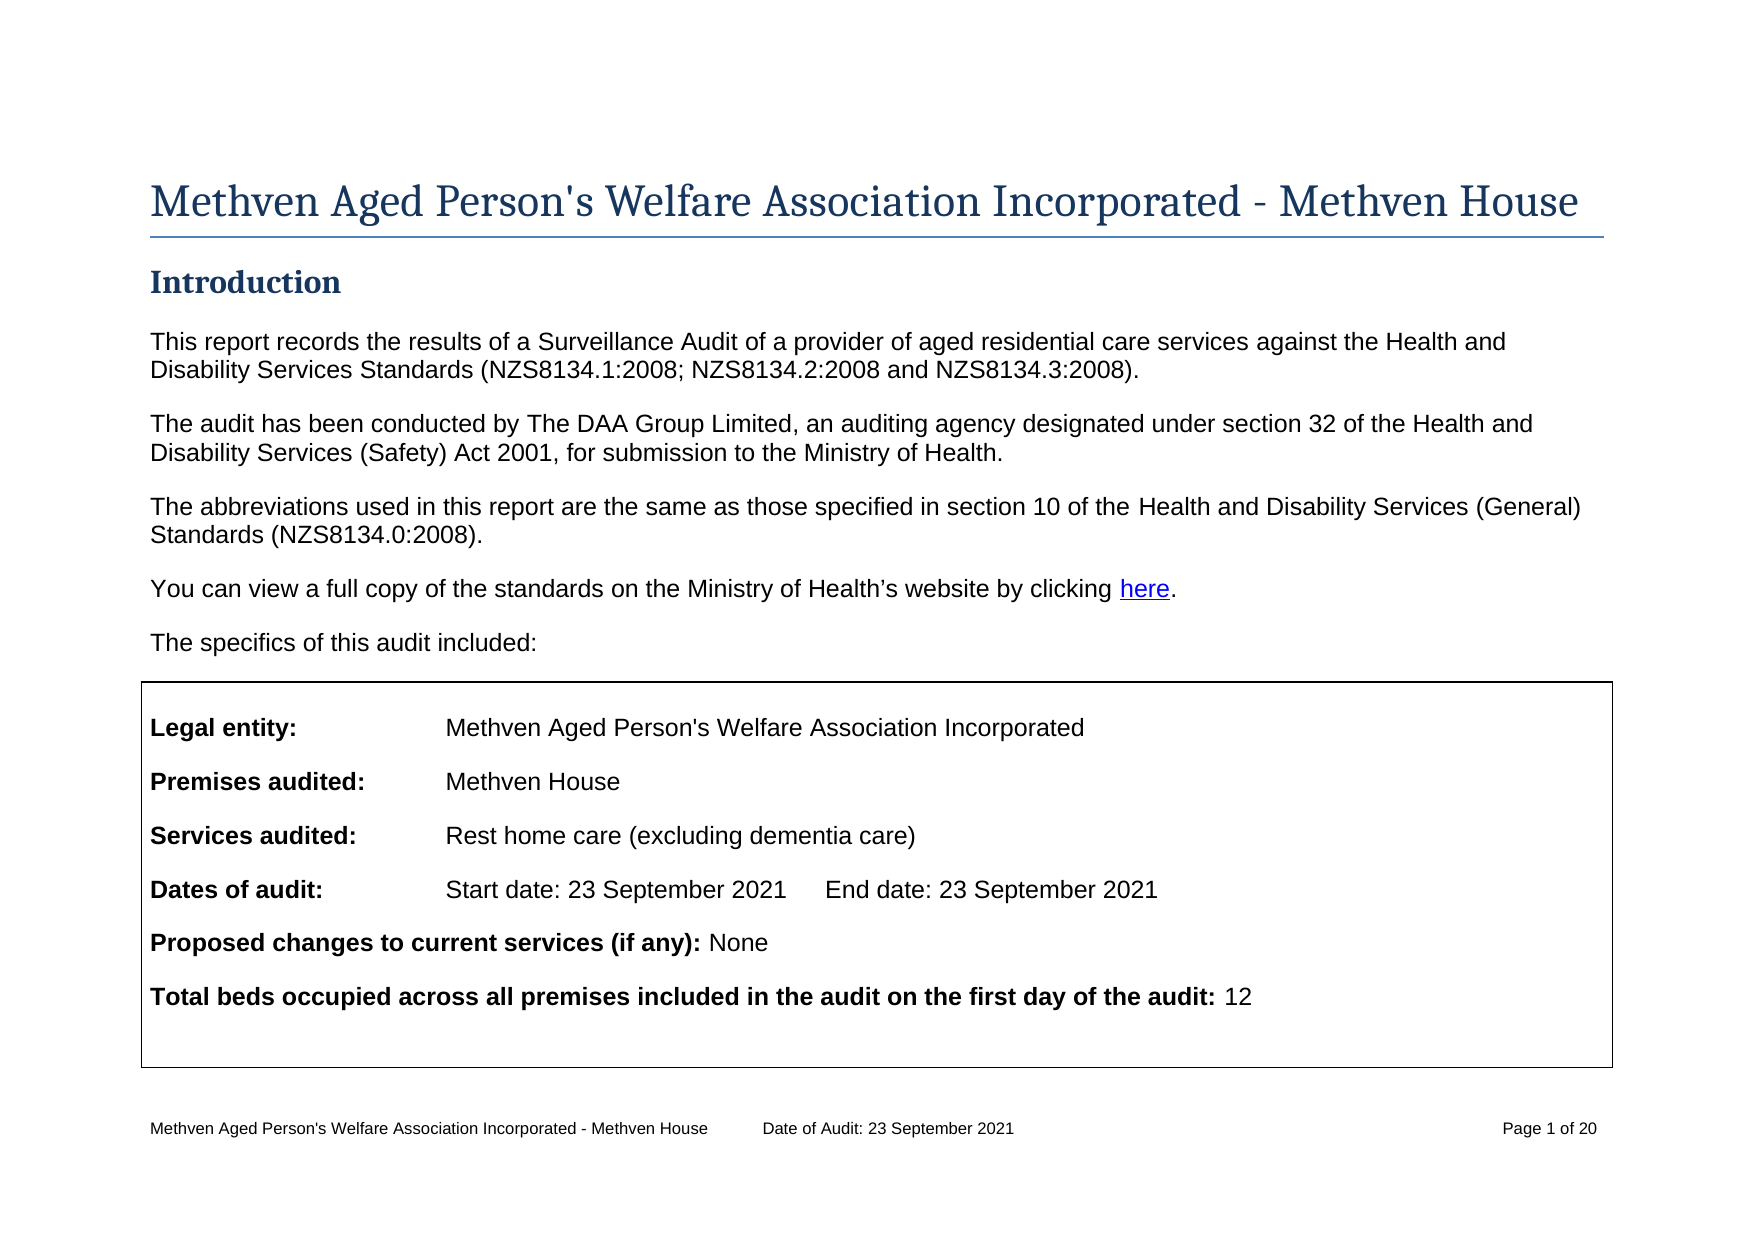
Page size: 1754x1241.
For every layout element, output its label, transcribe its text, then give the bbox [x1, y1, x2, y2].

text The specifics of this audit included: [150, 628, 1604, 656]
text The abbreviations used in this report are the same as those specified in section 10 of the Health and Disability Services (General) Standards (NZS8134.0:2008). [150, 491, 1604, 549]
text Services audited: Rest home care (excluding dementia care) [142, 818, 1612, 849]
text Total beds occupied across all premises included in the audit on the first day of the audit: 12 [142, 979, 1612, 1011]
text This report records the results of a Surveillance Audit of a provider of aged residential care services against the Health and Disability Services Standards (NZS8134.1:2008; NZS8134.2:2008 and NZS8134.3:2008). [150, 326, 1604, 384]
text Dates of audit: Start date: 23 September 2021 End date: 23 September 2021 [142, 871, 1612, 903]
text Legal entity: Methven Aged Person's Welfare Association Incorporated [150, 713, 1604, 742]
subtitle Methven Aged Person's Welfare Association Incorporated - Methven House [150, 175, 1604, 236]
text You can view a full copy of the standards on the Ministry of Health’s website by clicking here. [150, 574, 1604, 603]
text Proposed changes to current services (if any): None [142, 925, 1612, 957]
text Premises audited: Methven House [142, 764, 1612, 796]
subtitle Introduction [150, 263, 1604, 301]
text The audit has been conducted by The DAA Group Limited, an auditing agency designated under section 32 of the Health and Disability Services (Safety) Act 2001, for submission to the Ministry of Health. [150, 409, 1604, 466]
